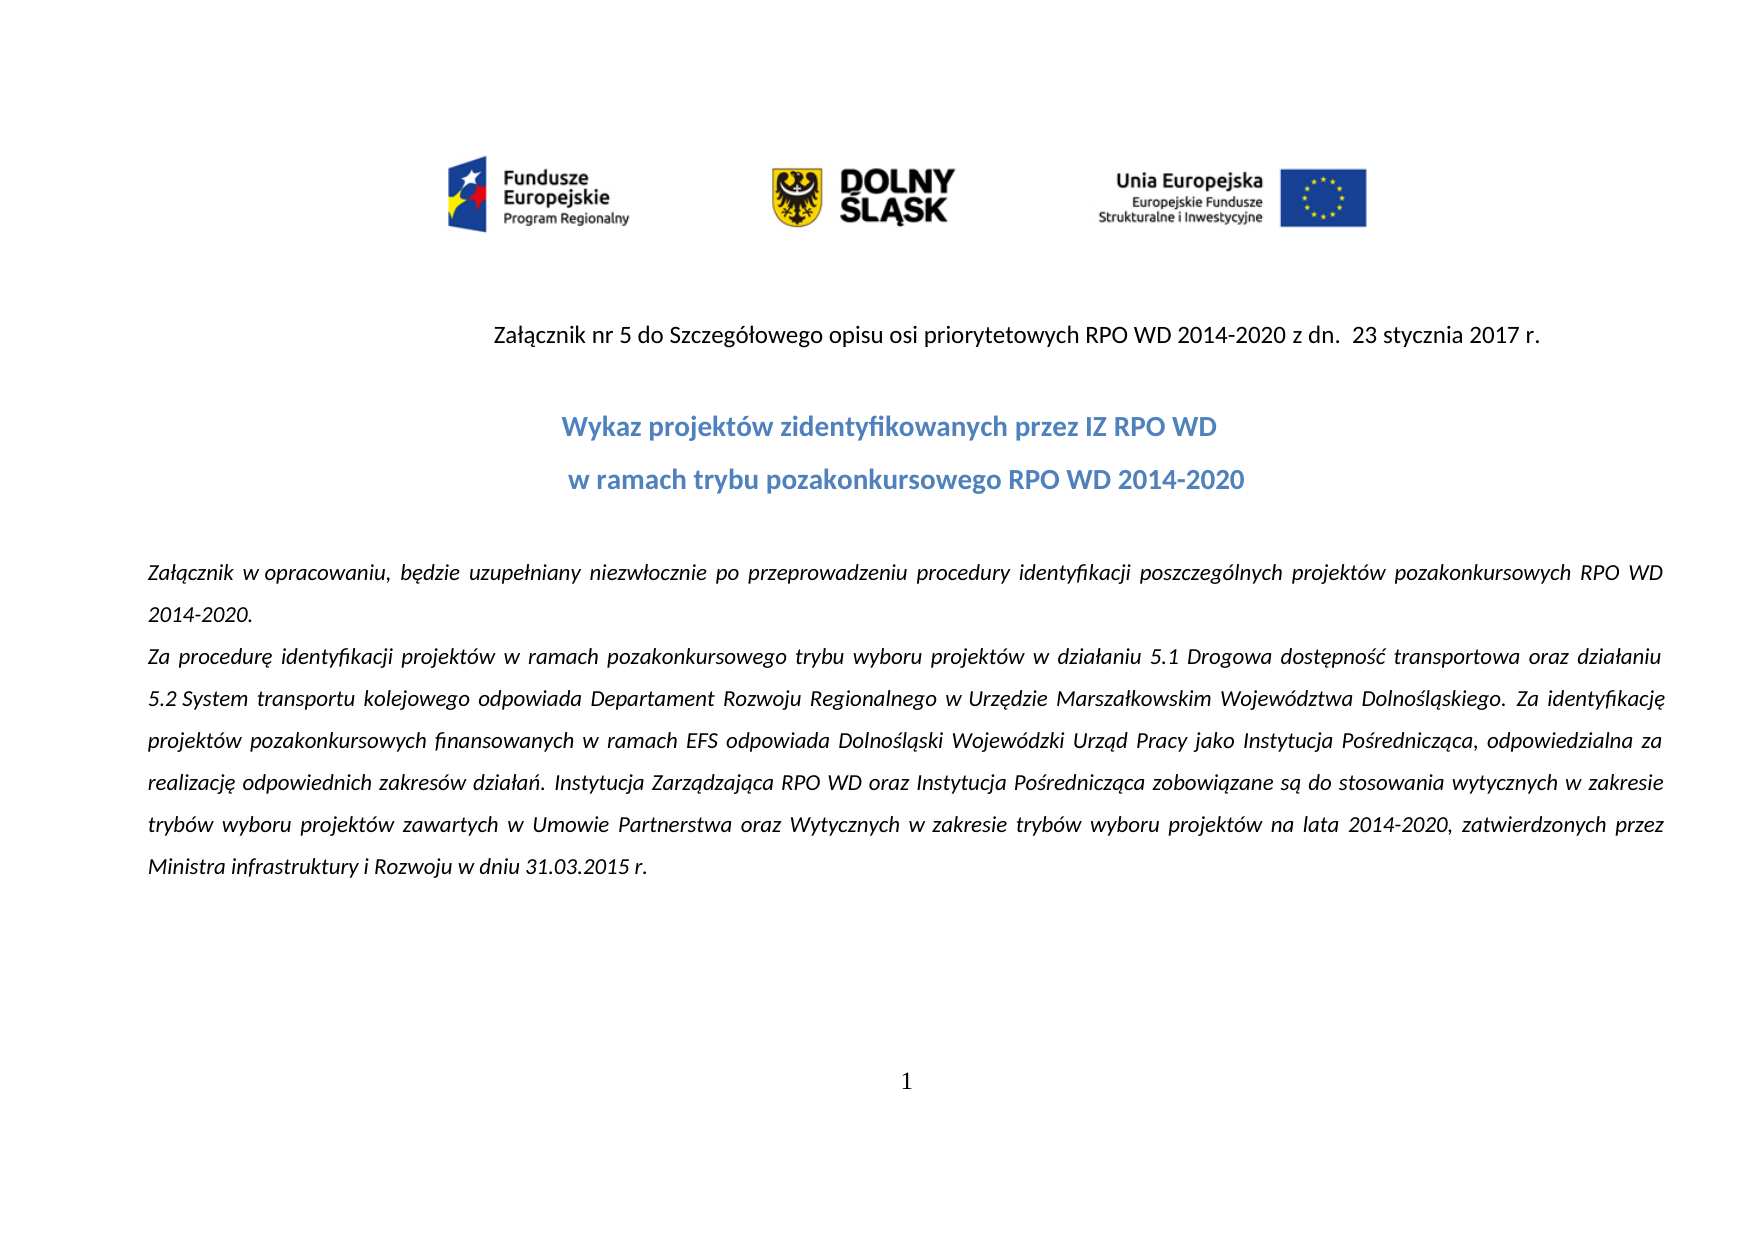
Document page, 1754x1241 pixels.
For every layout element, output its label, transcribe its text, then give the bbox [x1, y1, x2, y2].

text Wykaz projektów zidentyfikowanych przez IZ RPO WD w ramach trybu pozakonkursowego RPO WD 2014-2020 [148, 408, 1665, 497]
text Za procedurę identyfikacji projektów w ramach pozakonkursowego trybu wyboru projektów w działaniu 5.1 Drogowa dostępność transportowa oraz działaniu 5.2 System transportu kolejowego odpowiada Departament Rozwoju Regionalnego w Urzędzie Marszałkowskim Województwa Dolnośląskiego. Za identyfikację projektów pozakonkursowych finansowanych w ramach EFS odpowiada Dolnośląski Wojewódzki Urząd Pracy jako Instytucja Pośrednicząca, odpowiedzialna za realizację odpowiednich zakresów działań. Instytucja Zarządzająca RPO WD oraz Instytucja Pośrednicząca zobowiązane są do stosowania wytycznych w zakresie trybów wyboru projektów zawartych w Umowie Partnerstwa oraz Wytycznych w zakresie trybów wyboru projektów na lata 2014-2020, zatwierdzonych przez Ministra infrastruktury i Rozwoju w dniu 31.03.2015 r. [148, 642, 1665, 880]
picture [434, 147, 1379, 262]
text Załącznik w opracowaniu, będzie uzupełniany niezwłocznie po przeprowadzeniu procedury identyfikacji poszczególnych projektów pozakonkursowych RPO WD 2014-2020. [148, 558, 1665, 628]
text Załącznik nr 5 do Szczegółowego opisu osi priorytetowych RPO WD 2014-2020 z dn. 23 stycznia 2017 r. [295, 319, 1665, 349]
